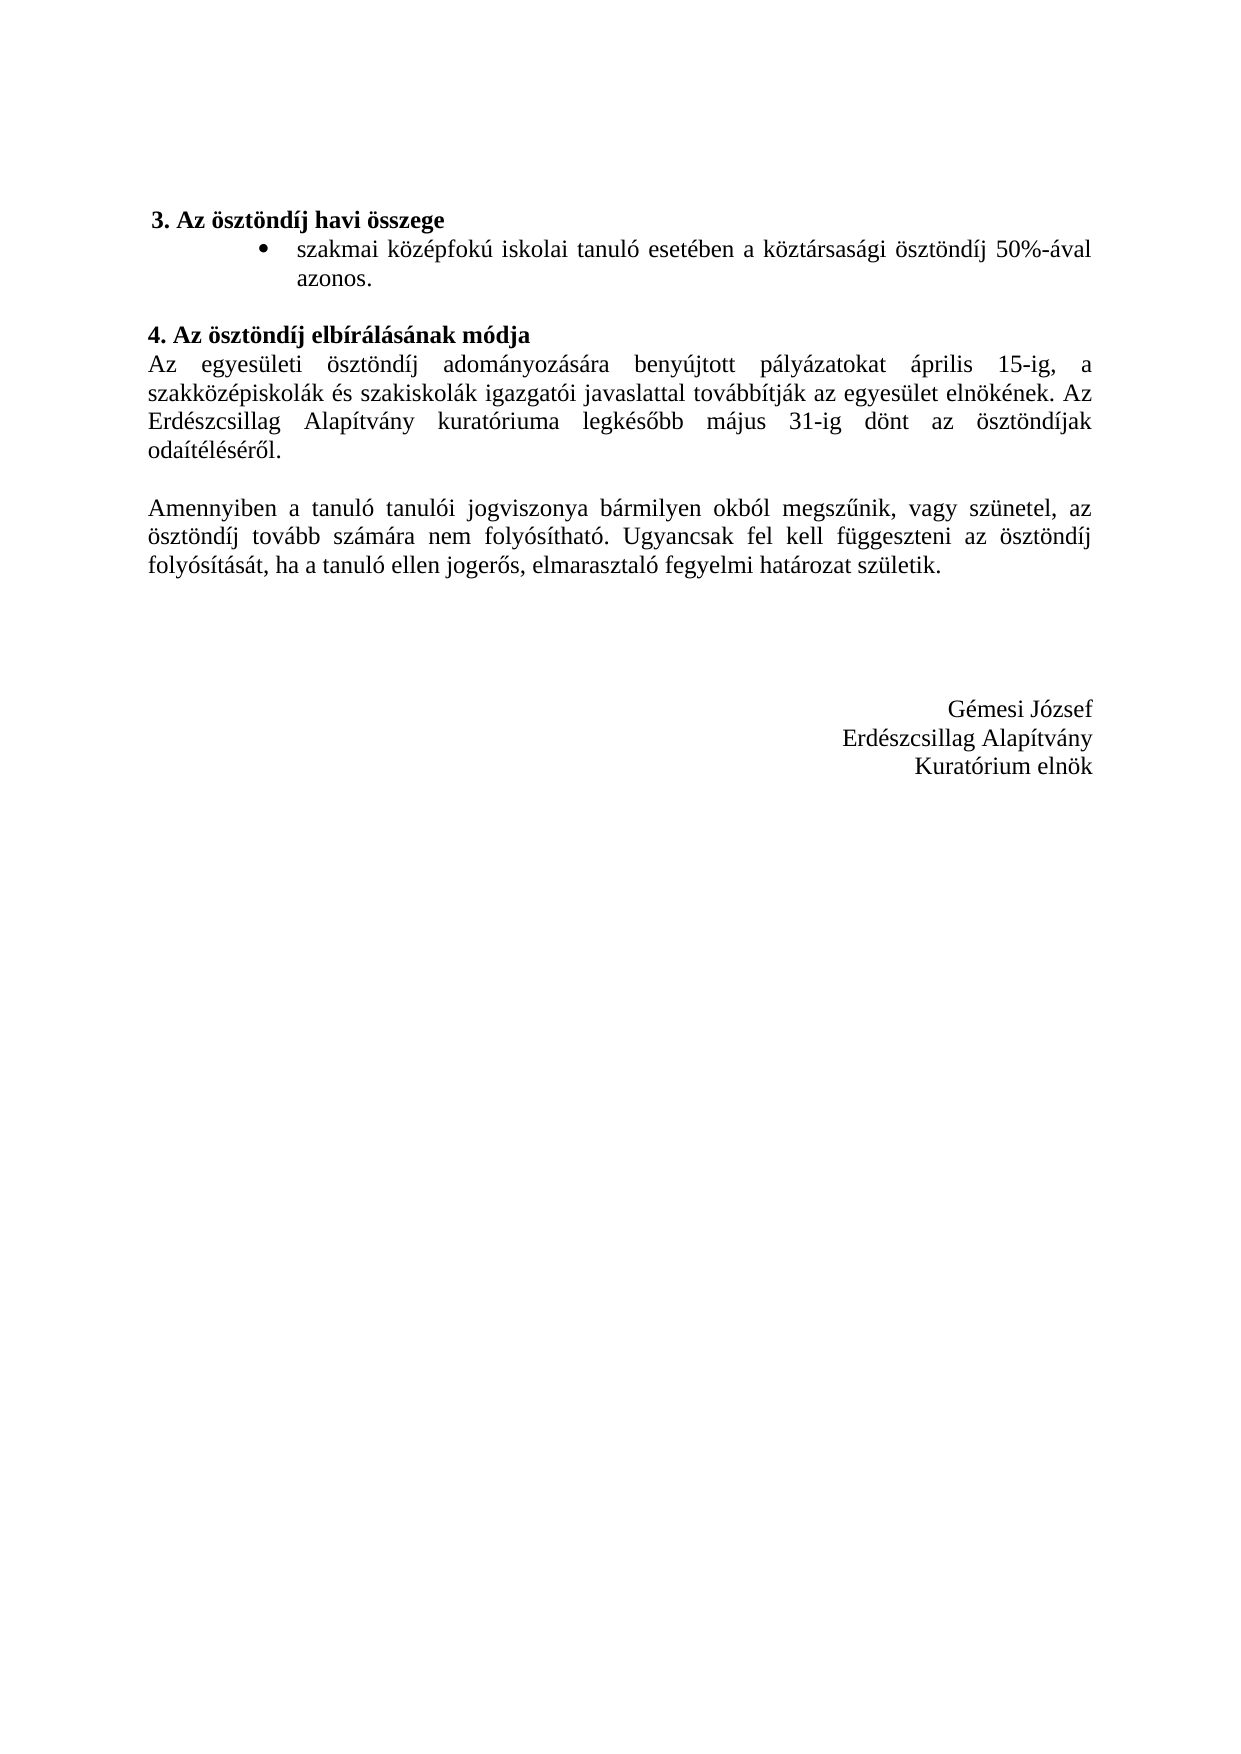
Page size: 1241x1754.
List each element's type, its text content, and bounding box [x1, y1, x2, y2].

text Gémesi József [148, 694, 1093, 723]
text Kuratórium elnök [148, 751, 1093, 780]
text Amennyiben a tanuló tanulói jogviszonya bármilyen okból megszűnik, vagy szünetel, az ösztöndíj tovább számára nem folyósítható. Ugyancsak fel kell függeszteni az ösztöndíj folyósítását, ha a tanuló ellen jogerős, elmarasztaló fegyelmi határozat születik. [148, 493, 1093, 579]
text 3. Az ösztöndíj havi összege [151, 205, 1093, 234]
text Erdészcsillag Alapítvány [148, 723, 1093, 751]
text Az egyesületi ösztöndíj adományozására benyújtott pályázatokat április 15-ig, a szakközépiskolák és szakiskolák igazgatói javaslattal továbbítják az egyesület elnökének. Az Erdészcsillag Alapítvány kuratóriuma legkésőbb május 31-ig dönt az ösztöndíjak odaítéléséről. [148, 349, 1093, 464]
text 4. Az ösztöndíj elbírálásának módja [148, 320, 1093, 349]
list szakmai középfokú iskolai tanuló esetében a köztársasági ösztöndíj 50%-ával azonos. [259, 234, 1093, 291]
